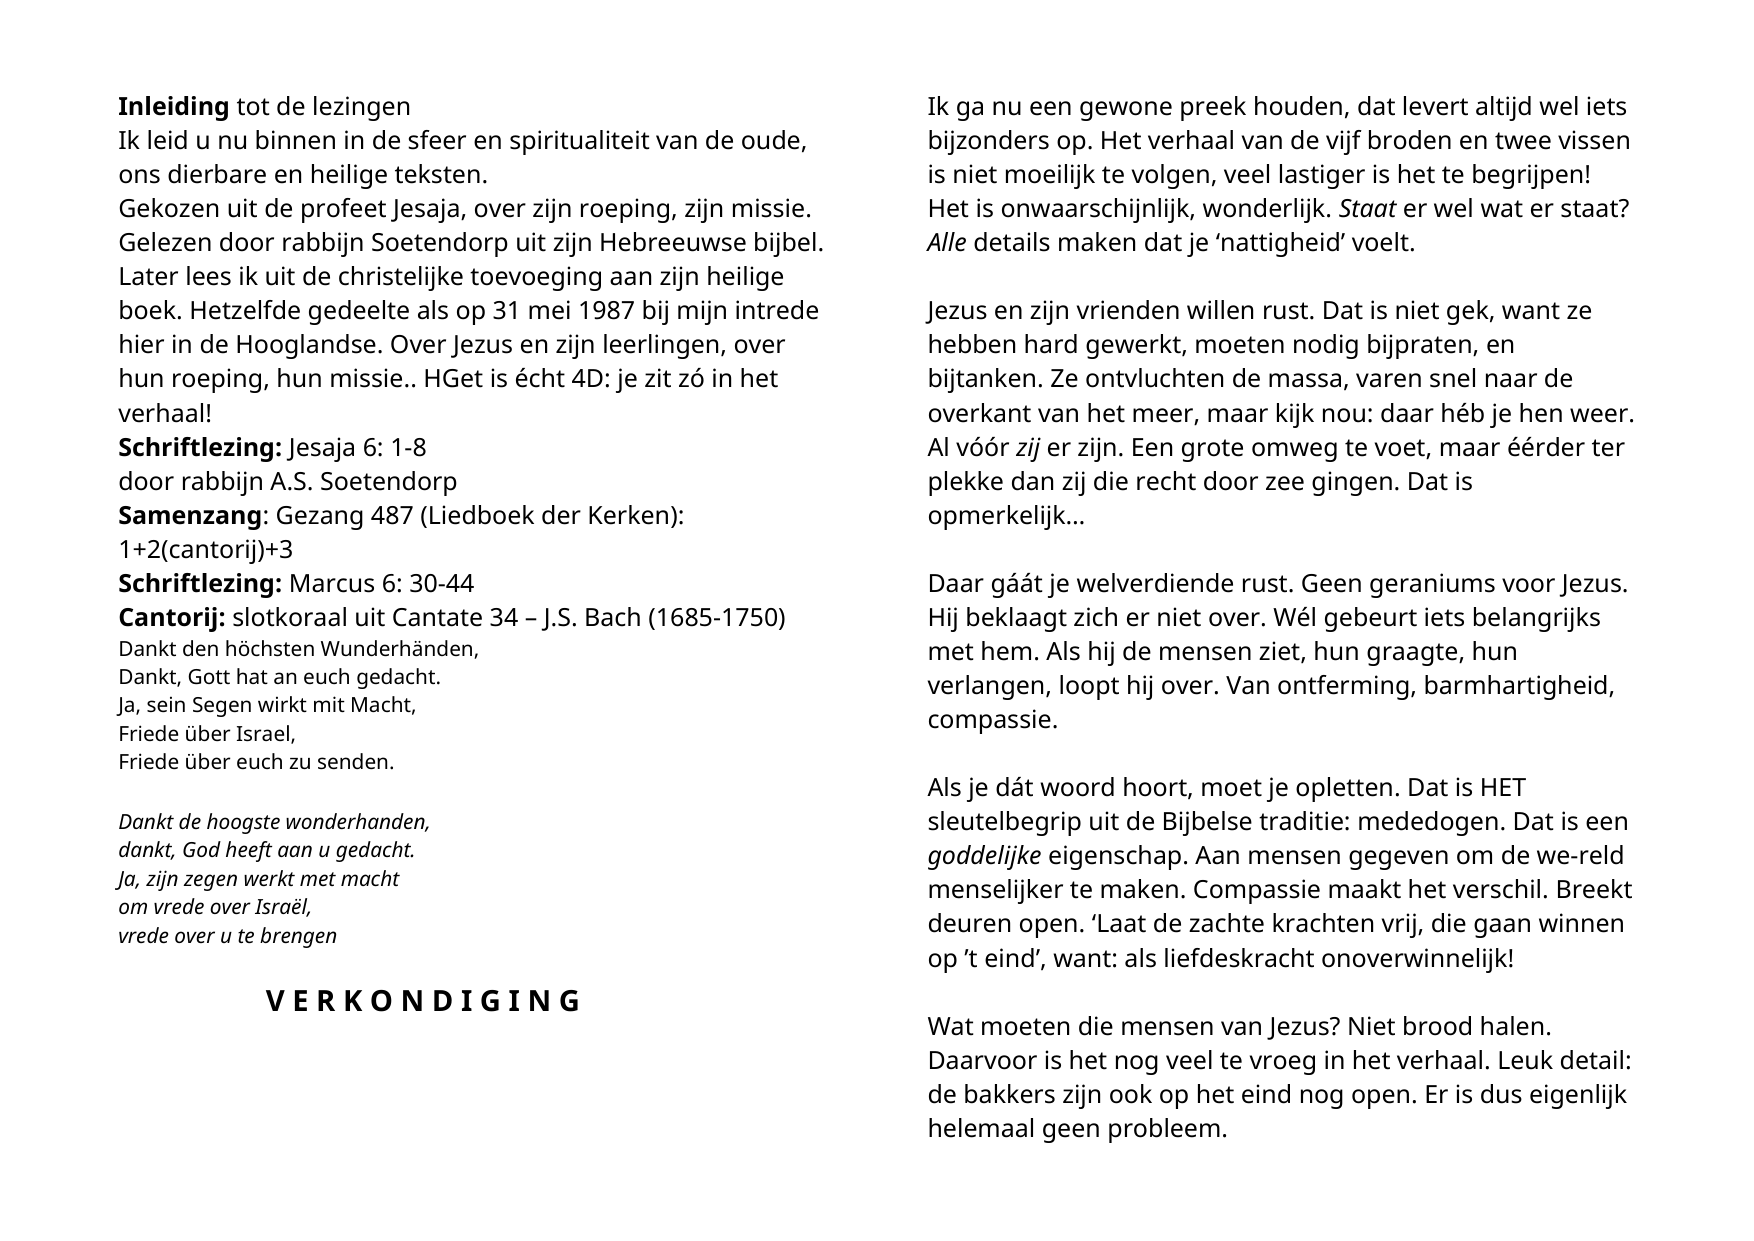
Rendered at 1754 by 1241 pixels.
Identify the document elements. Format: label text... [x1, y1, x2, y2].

text Hij beklaagt zich er niet over. Wél gebeurt iets belangrijks met hem. Als hij de mensen ziet, hun graagte, hun verlangen, loopt hij over. Van ontferming, barmhartigheid, compassie. [927, 599, 1636, 736]
text dankt, God heeft aan u gedacht. [118, 836, 827, 864]
text Dankt de hoogste wonderhanden, [118, 807, 827, 836]
text Als je dát woord hoort, moet je opletten. Dat is HET sleutelbegrip uit de Bijbelse traditie: mededogen. Dat is een goddelijke eigenschap. Aan mensen gegeven om de we-reld menselijker te maken. Compassie maakt het verschil. Breekt deuren open. ‘Laat de zachte krachten vrij, die gaan winnen op ’t eind’, want: als liefdeskracht onoverwinnelijk! [927, 770, 1636, 974]
text Cantorij: slotkoraal uit Cantate 34 – J.S. Bach (1685-1750) [118, 599, 827, 634]
text Ja, zijn zegen werkt met macht [118, 864, 827, 892]
text om vrede over Israël, [118, 892, 827, 921]
text Wat moeten die mensen van Jezus? Niet brood halen. Daarvoor is het nog veel te vroeg in het verhaal. Leuk detail: de bakkers zijn ook op het eind nog open. Er is dus eigenlijk helemaal geen probleem. [927, 1008, 1636, 1144]
text Dankt, Gott hat an euch gedacht. [118, 662, 827, 691]
subtitle Inleiding tot de lezingen [118, 89, 827, 123]
text Friede über euch zu senden. [118, 747, 827, 776]
text door rabbijn A.S. Soetendorp [118, 463, 827, 497]
text Ja, sein Segen wirkt mit Macht, [118, 691, 827, 719]
text Gekozen uit de profeet Jesaja, over zijn roeping, zijn missie. Gelezen door rabbijn Soetendorp uit zijn Hebreeuwse bijbel. Later lees ik uit de christelijke toevoeging aan zijn heilige boek. Hetzelfde gedeelte als op 31 mei 1987 bij mijn intrede hier in de Hooglandse. Over Jezus en zijn leerlingen, over hun roeping, hun missie.. HGet is écht 4D: je zit zó in het verhaal! [118, 191, 827, 429]
text Daar gáát je welverdiende rust. Geen geraniums voor Jezus. [927, 566, 1636, 599]
text Ik ga nu een gewone preek houden, dat levert altijd wel iets bijzonders op. Het verhaal van de vijf broden en twee vissen is niet moeilijk te volgen, veel lastiger is het te begrijpen! [927, 89, 1636, 191]
text V E R K O N D I G I N G [118, 981, 827, 1020]
text Samenzang: Gezang 487 (Liedboek der Kerken): 1+2(cantorij)+3 [118, 497, 827, 566]
text Dankt den höchsten Wunderhänden, [118, 634, 827, 662]
text Jezus en zijn vrienden willen rust. Dat is niet gek, want ze hebben hard gewerkt, moeten nodig bijpraten, en bijtanken. Ze ontvluchten de massa, varen snel naar de overkant van het meer, maar kijk nou: daar héb je hen weer. Al vóór zij er zijn. Een grote omweg te voet, maar éérder ter plekke dan zij die recht door zee gingen. Dat is opmerkelijk… [927, 293, 1636, 531]
text Ik leid u nu binnen in de sfeer en spiritualiteit van de oude, ons dierbare en heilige teksten. [118, 123, 827, 191]
text Friede über Israel, [118, 719, 827, 747]
text Schriftlezing: Jesaja 6: 1-8 [118, 429, 827, 463]
text vrede over u te brengen [118, 921, 827, 949]
text Schriftlezing: Marcus 6: 30-44 [118, 566, 827, 599]
text Het is onwaarschijnlijk, wonderlijk. Staat er wel wat er staat? Alle details maken dat je ‘nattigheid’ voelt. [927, 191, 1636, 259]
